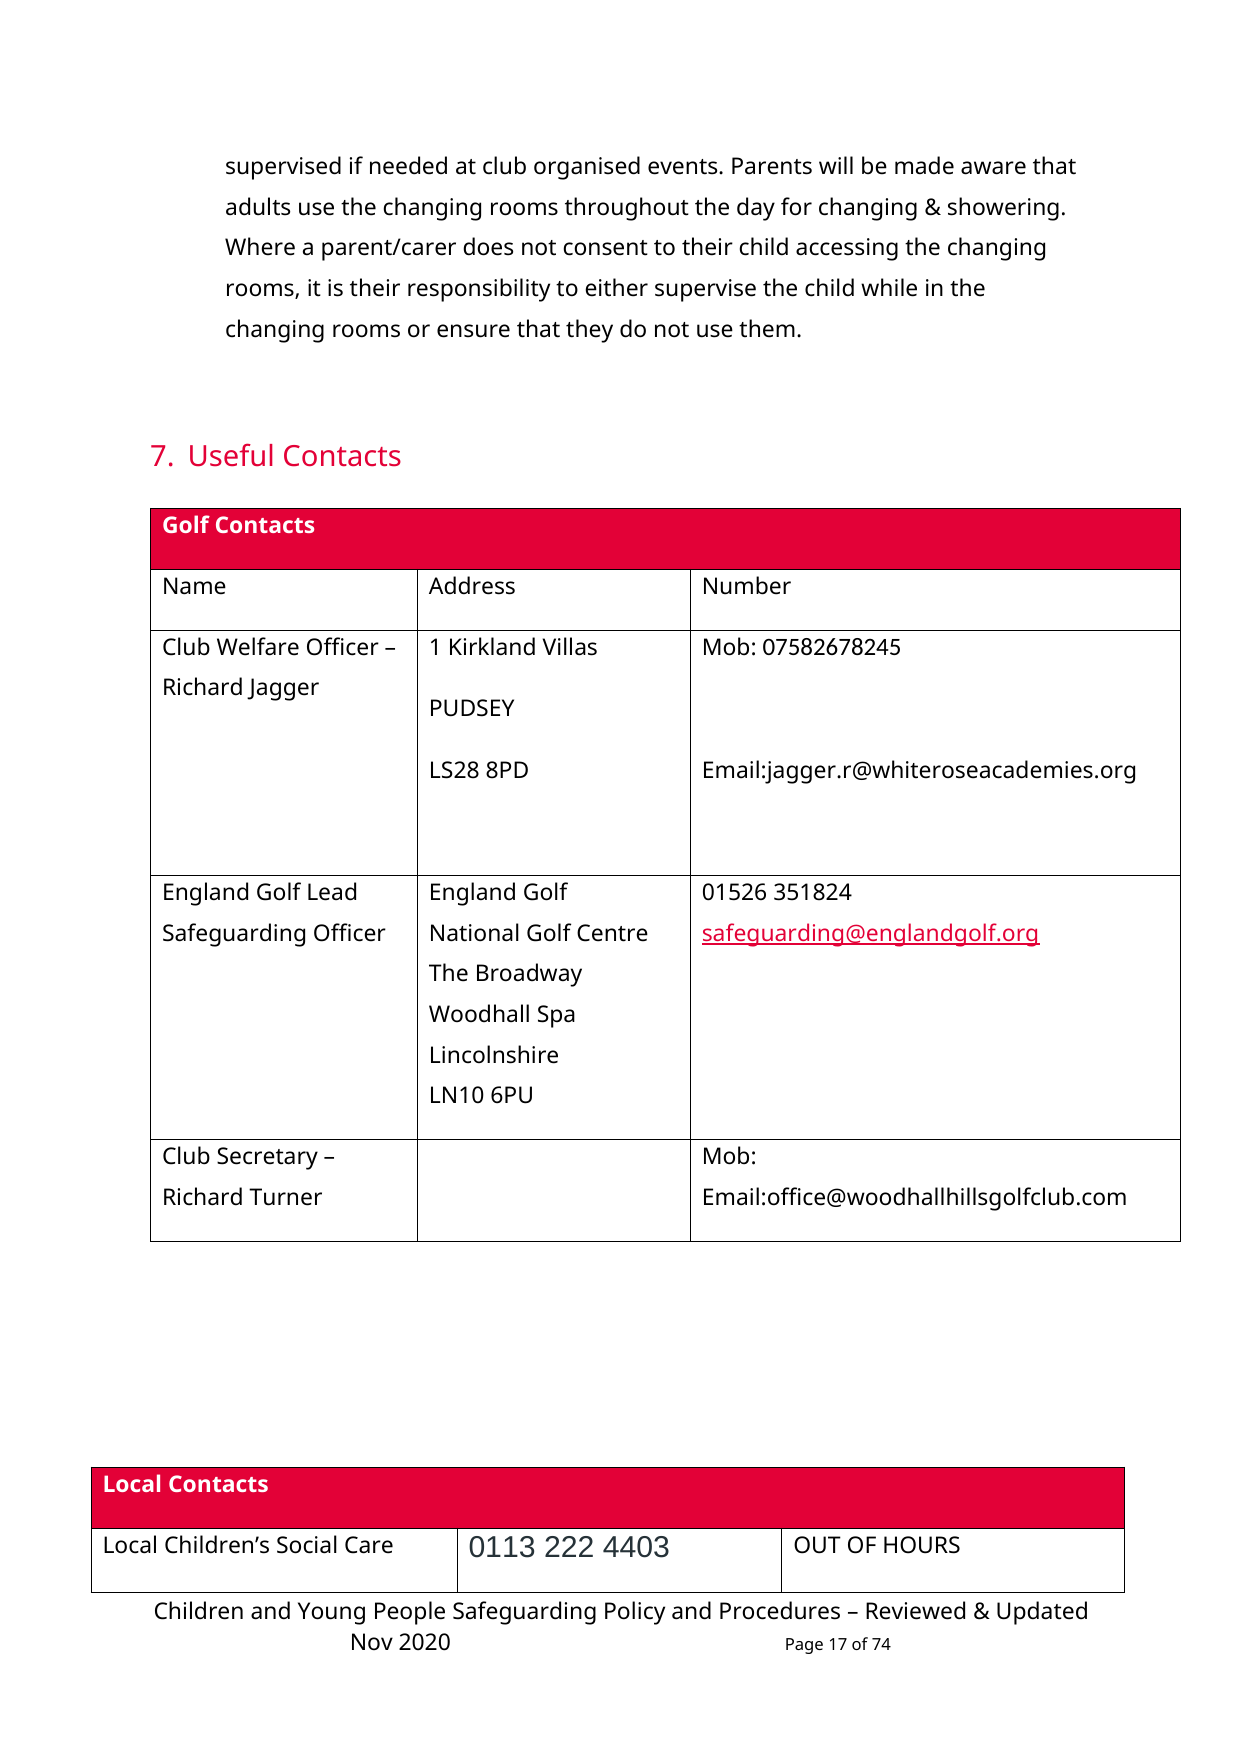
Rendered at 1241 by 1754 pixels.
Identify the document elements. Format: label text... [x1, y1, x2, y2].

table_cell Mob: 07582678245 Email:jagger.r@whiteroseacademies.org [691, 631, 1180, 875]
table_cell Club Secretary – Richard Turner [151, 1140, 417, 1241]
table_cell Number [691, 570, 1180, 630]
table_cell England Golf Lead Safeguarding Officer [151, 876, 417, 1139]
table_cell [418, 1140, 690, 1241]
table_cell 0113 222 4403 [458, 1529, 781, 1592]
table_header Golf Contacts [151, 509, 1180, 569]
table_cell England Golf National Golf Centre The Broadway Woodhall Spa Lincolnshire LN10 6PU [418, 876, 690, 1139]
table_cell Address [418, 570, 690, 630]
subtitle Useful Contacts [150, 435, 1090, 475]
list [150, 150, 1090, 344]
table_cell Mob: Email:office@woodhallhillsgolfclub.com [691, 1140, 1180, 1241]
table_cell Name [151, 570, 417, 630]
table_cell 01526 351824 safeguarding@englandgolf.org [691, 876, 1180, 1139]
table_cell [782, 1529, 1124, 1592]
table_cell Club Welfare Officer – Richard Jagger [151, 631, 417, 875]
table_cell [92, 1529, 457, 1592]
table_header Local Contacts [92, 1468, 1124, 1528]
table_cell 1 Kirkland Villas PUDSEY LS28 8PD [418, 631, 690, 875]
